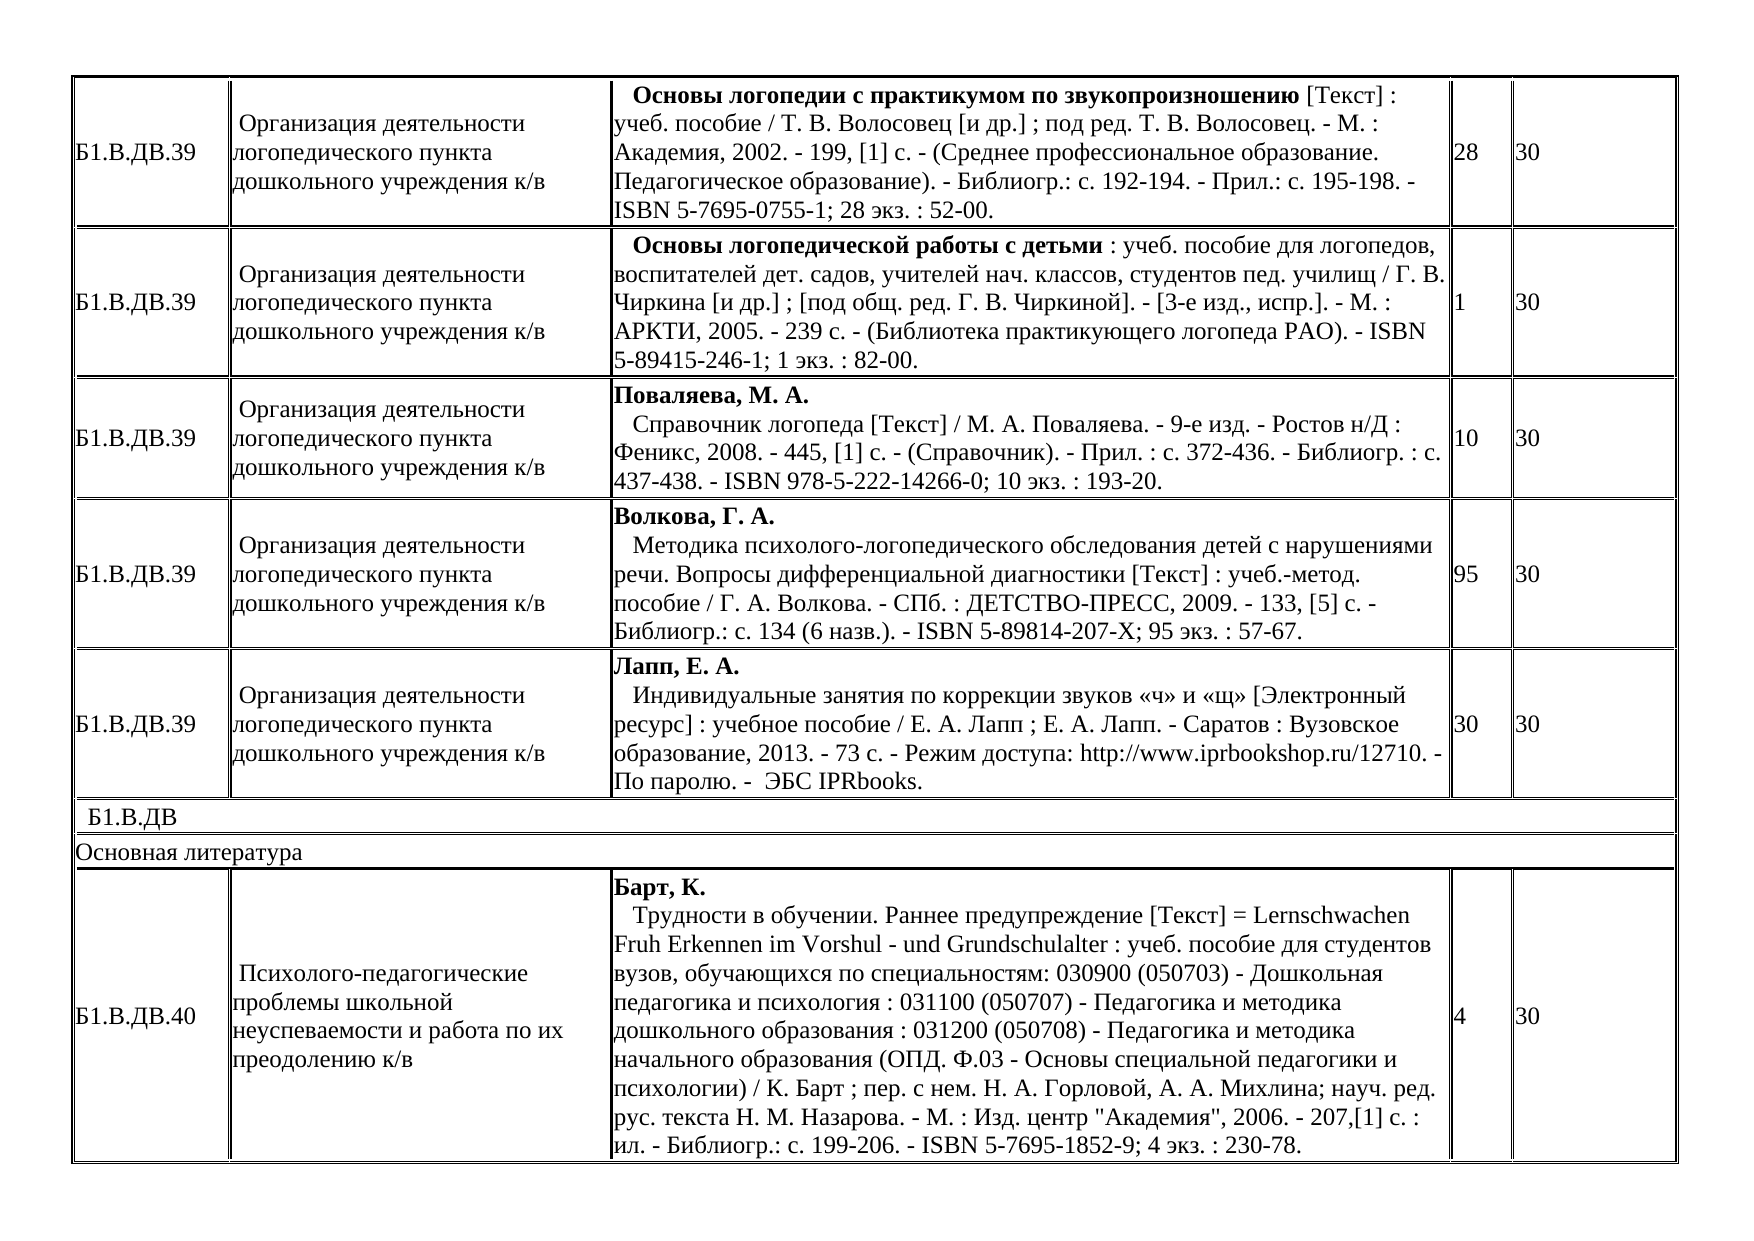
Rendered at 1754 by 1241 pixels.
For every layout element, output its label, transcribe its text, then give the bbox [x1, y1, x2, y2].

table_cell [230, 870, 611, 1161]
table_cell Организация деятельности логопедического пункта дошкольного учреждения к/в [232, 379, 610, 497]
table_cell Основы логопедии с практикумом по звукопроизношению [Текст] : учеб. пособие / Т. В. Волосовец [и др.] ; под ред. Т. В. Волосовец. - М. : Академия, 2002. - 199, [1] с. - (Среднее профессиональное образование. Педагогическое образование). - Библиогр.: с. 192-194. - Прил.: с. 195-198. - ISBN 5-7695-0755-1; 28 экз. : 52-00. [611, 77, 1451, 225]
table_cell Б1.В.ДВ.40 [75, 867, 230, 1161]
table_cell Лапп, Е. А. Индивидуальные занятия по коррекции звуков «ч» и «щ» [Электронный ресурс] : учебное пособие / Е. А. Лапп ; Е. А. Лапп. - Саратов : Вузовское образование, 2013. - 73 с. - Режим доступа: http://www.iprbookshop.ru/12710. - По паролю. - ЭБС IPRbooks. [613, 650, 1449, 797]
table_cell Б1.В.ДВ.39 [75, 225, 228, 375]
table_cell 30 [1513, 647, 1677, 797]
table_cell Б1.В.ДВ.39 [73, 647, 230, 797]
table_cell Основы логопедической работы с детьми : учеб. пособие для логопедов, воспитателей дет. садов, учителей нач. классов, студентов пед. училищ / Г. В. Чиркина [и др.] ; [под общ. ред. Г. В. Чиркиной]. - [3-е изд., испр.]. - М. : АРКТИ, 2005. - 239 с. - (Библиотека практикующего логопеда РАО). - ISBN 5-89415-246-1; 1 экз. : 82-00. [613, 229, 1449, 375]
table_cell Б1.В.ДВ.39 [75, 375, 228, 497]
table_cell 1 [1453, 229, 1511, 375]
table_cell 30 [1513, 497, 1677, 647]
table_cell Б1.В.ДВ.39 [73, 497, 230, 647]
table_cell 4 [1451, 870, 1512, 1161]
table_cell 10 [1453, 379, 1511, 497]
table_cell 28 [1451, 78, 1512, 225]
table_cell Барт, К. Трудности в обучении. Раннее предупреждение [Текст] = Lernschwachen Fruh Erkennen im Vorshul - und Grundschulalter : учеб. пособие для студентов вузов, обучающихся по специальностям: 030900 (050703) - Дошкольная педагогика и психология : 031100 (050707) - Педагогика и методика дошкольного образования : 031200 (050708) - Педагогика и методика начального образования (ОПД. Ф.03 - Основы специальной педагогики и психологии) / К. Барт ; пер. с нем. Н. А. Горловой, А. А. Михлина; науч. ред. рус. текста Н. М. Назарова. - М. : Изд. центр "Академия", 2006. - 207,[1] с. : ил. - Библиогр.: с. 199-206. - ISBN 5-7695-1852-9; 4 экз. : 230-78. [611, 869, 1451, 1161]
table_cell Основная литература [73, 832, 1677, 867]
table_cell Поваляева, М. А. Справочник логопеда [Текст] / М. А. Поваляева. - 9-е изд. - Ростов н/Д : Феникс, 2008. - 445, [1] с. - (Справочник). - Прил. : с. 372-436. - Библиогр. : с. 437-438. - ISBN 978-5-222-14266-0; 10 экз. : 193-20. [613, 379, 1449, 497]
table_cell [230, 78, 611, 225]
table_cell Б1.В.ДВ.39 [75, 77, 230, 225]
table_cell 30 [1514, 225, 1676, 375]
table_cell Организация деятельности логопедического пункта дошкольного учреждения к/в [232, 650, 610, 797]
table_cell 30 [1514, 375, 1676, 497]
table_cell Организация деятельности логопедического пункта дошкольного учреждения к/в [232, 229, 610, 375]
table_cell 95 [1453, 500, 1511, 647]
table_cell 30 [1513, 78, 1675, 225]
table_cell Б1.В.ДВ [73, 797, 1677, 832]
table_cell 30 [1453, 650, 1511, 797]
table_cell Организация деятельности логопедического пункта дошкольного учреждения к/в [232, 500, 610, 647]
table_cell Волкова, Г. А. Методика психолого-логопедического обследования детей с нарушениями речи. Вопросы дифференциальной диагностики [Текст] : учеб.-метод. пособие / Г. А. Волкова. - СПб. : ДЕТСТВО-ПРЕСС, 2009. - 133, [5] с. - Библиогр.: с. 134 (6 назв.). - ISBN 5-89814-207-X; 95 экз. : 57-67. [613, 500, 1449, 647]
table_cell 30 [1513, 867, 1675, 1161]
